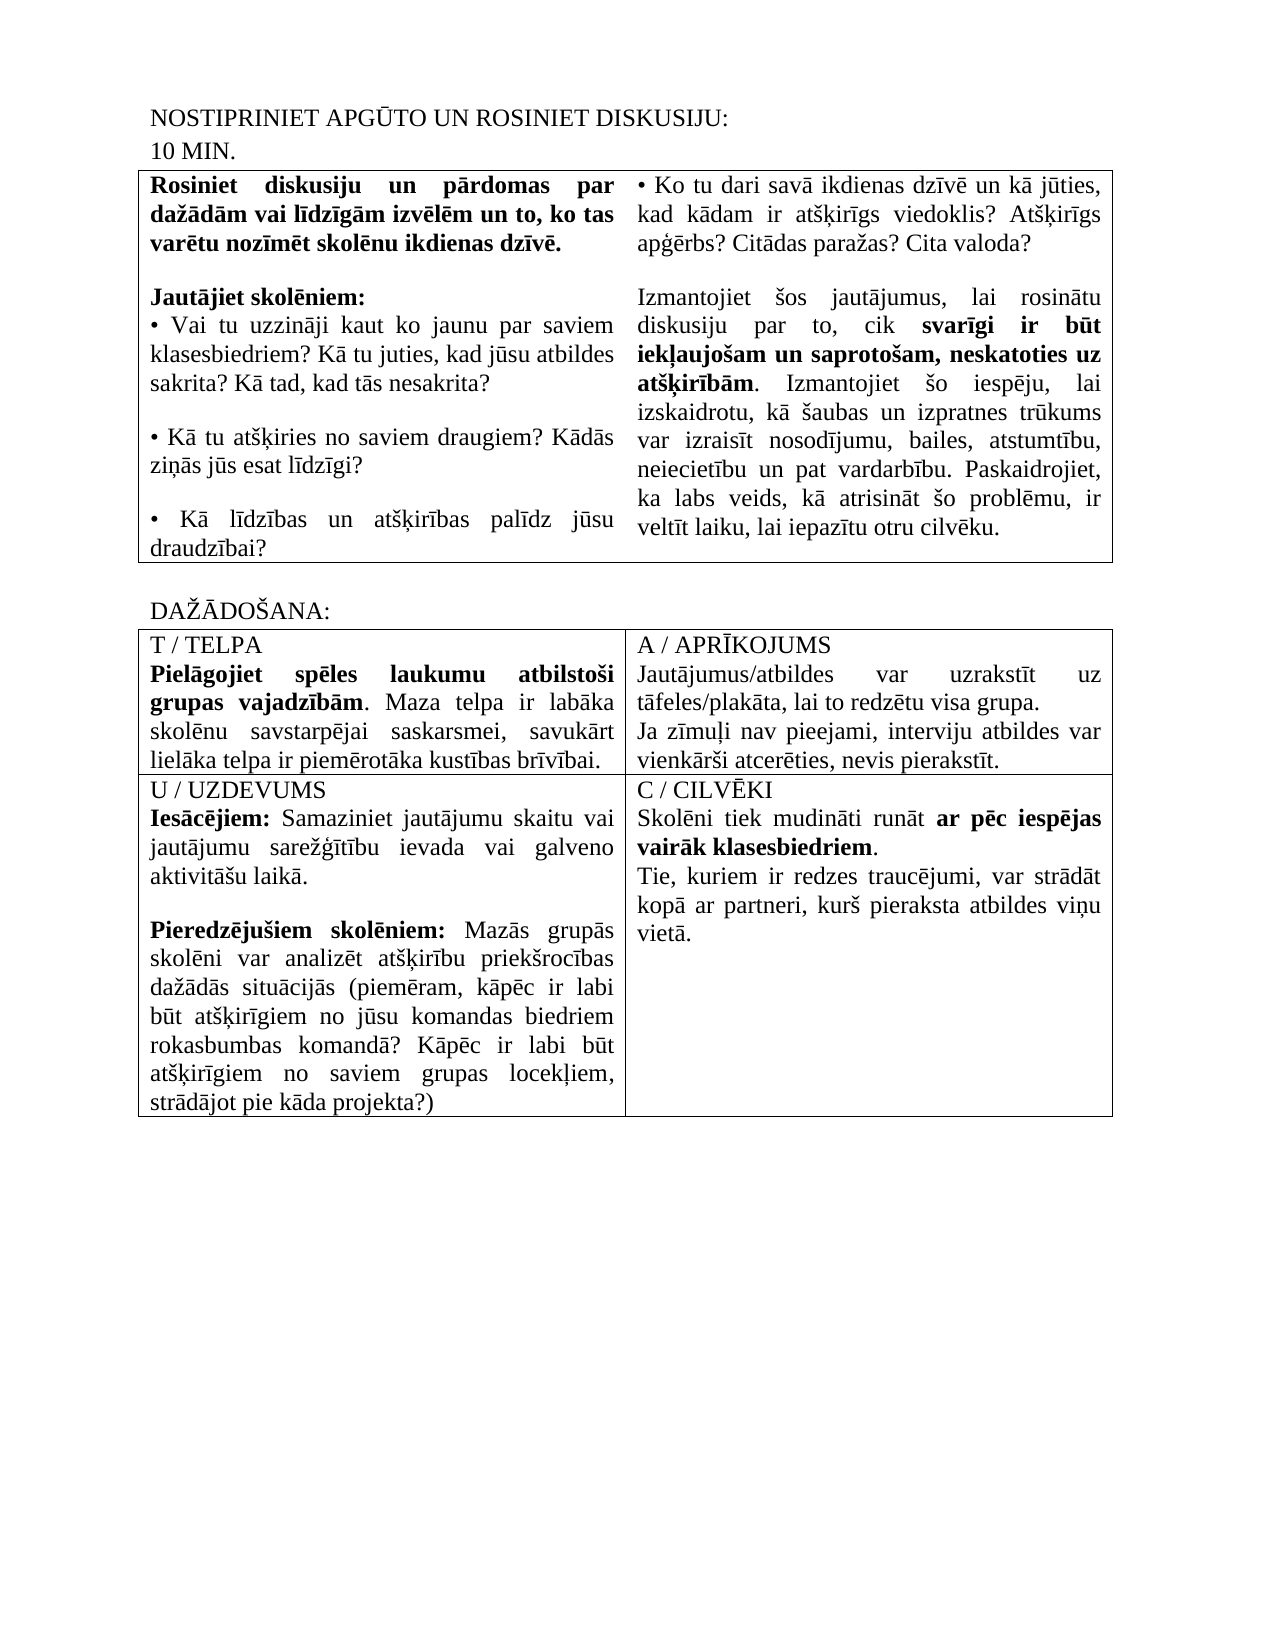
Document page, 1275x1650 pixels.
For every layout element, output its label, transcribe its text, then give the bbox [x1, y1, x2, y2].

table_cell U / UZDEVUMS Iesācējiem: Samaziniet jautājumu skaitu vai jautājumu sarežģītību ievada vai galveno aktivitāšu laikā. Pieredzējušiem skolēniem: Mazās grupās skolēni var analizēt atšķirību priekšrocības dažādās situācijās (piemēram, kāpēc ir labi būt atšķirīgiem no jūsu komandas biedriem rokasbumbas komandā? Kāpēc ir labi būt atšķirīgiem no saviem grupas locekļiem, strādājot pie kāda projekta?) [139, 775, 625, 1116]
table_cell C / CILVĒKI Skolēni tiek mudināti runāt ar pēc iespējas vairāk klasesbiedriem. Tie, kuriem ir redzes traucējumi, var strādāt kopā ar partneri, kurš pieraksta atbildes viņu vietā. [626, 775, 1112, 1116]
text NOSTIPRINIET APGŪTO UN ROSINIET DISKUSIJU: [150, 103, 1125, 132]
table_header • Ko tu dari savā ikdienas dzīvē un kā jūties, kad kādam ir atšķirīgs viedoklis? Atšķirīgs apģērbs? Citādas paražas? Cita valoda? Izmantojiet šos jautājumus, lai rosinātu diskusiju par to, cik svarīgi ir būt iekļaujošam un saprotošam, neskatoties uz atšķirībām. Izmantojiet šo iespēju, lai izskaidrotu, kā šaubas un izpratnes trūkums var izraisīt nosodījumu, bailes, atstumtību, neiecietību un pat vardarbību. Paskaidrojiet, ka labs veids, kā atrisināt šo problēmu, ir veltīt laiku, lai iepazītu otru cilvēku. [626, 171, 1112, 562]
text 10 MIN. [150, 136, 1125, 165]
table_header A / APRĪKOJUMS Jautājumus/atbildes var uzrakstīt uz tāfeles/plakāta, lai to redzētu visa grupa. Ja zīmuļi nav pieejami, interviju atbildes var vienkārši atcerēties, nevis pierakstīt. [626, 630, 1112, 774]
text DAŽĀDOŠANA: [150, 596, 1125, 624]
table_header T / TELPA Pielāgojiet spēles laukumu atbilstoši grupas vajadzībām. Maza telpa ir labāka skolēnu savstarpējai saskarsmei, savukārt lielāka telpa ir piemērotāka kustības brīvībai. [139, 630, 625, 774]
table_header Rosiniet diskusiju un pārdomas par dažādām vai līdzīgām izvēlēm un to, ko tas varētu nozīmēt skolēnu ikdienas dzīvē. Jautājiet skolēniem: • Vai tu uzzināji kaut ko jaunu par saviem klasesbiedriem? Kā tu juties, kad jūsu atbildes sakrita? Kā tad, kad tās nesakrita? • Kā tu atšķiries no saviem draugiem? Kādās ziņās jūs esat līdzīgi? • Kā līdzības un atšķirības palīdz jūsu draudzībai? [139, 171, 626, 562]
